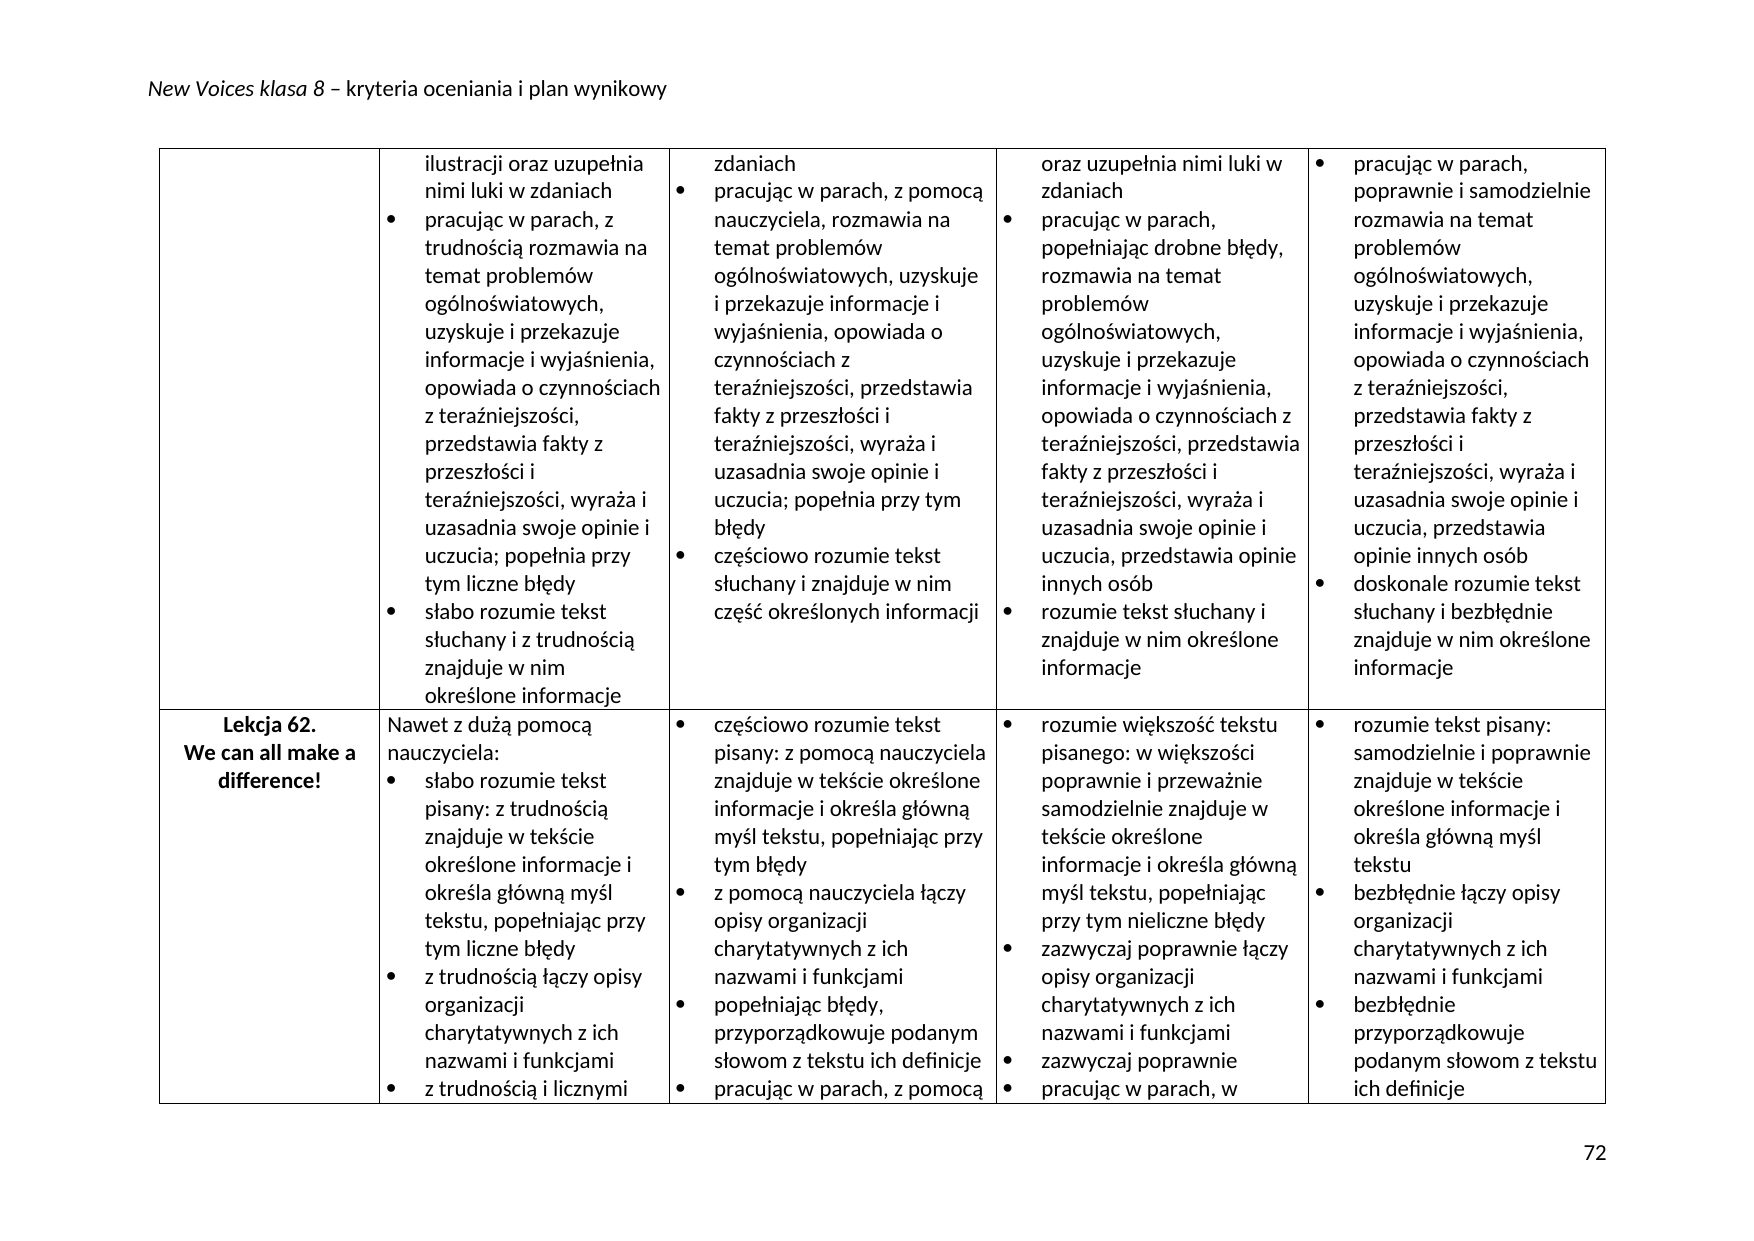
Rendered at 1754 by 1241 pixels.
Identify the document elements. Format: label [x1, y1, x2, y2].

table_cell [670, 149, 996, 709]
table_cell [1309, 710, 1605, 1102]
table_cell [997, 710, 1308, 1102]
table_cell [1309, 149, 1605, 709]
table_cell [380, 149, 669, 709]
table_cell [997, 149, 1308, 709]
table_cell [160, 710, 379, 1102]
table_cell [380, 710, 669, 1102]
table_cell [160, 149, 379, 709]
table_cell [670, 710, 996, 1102]
